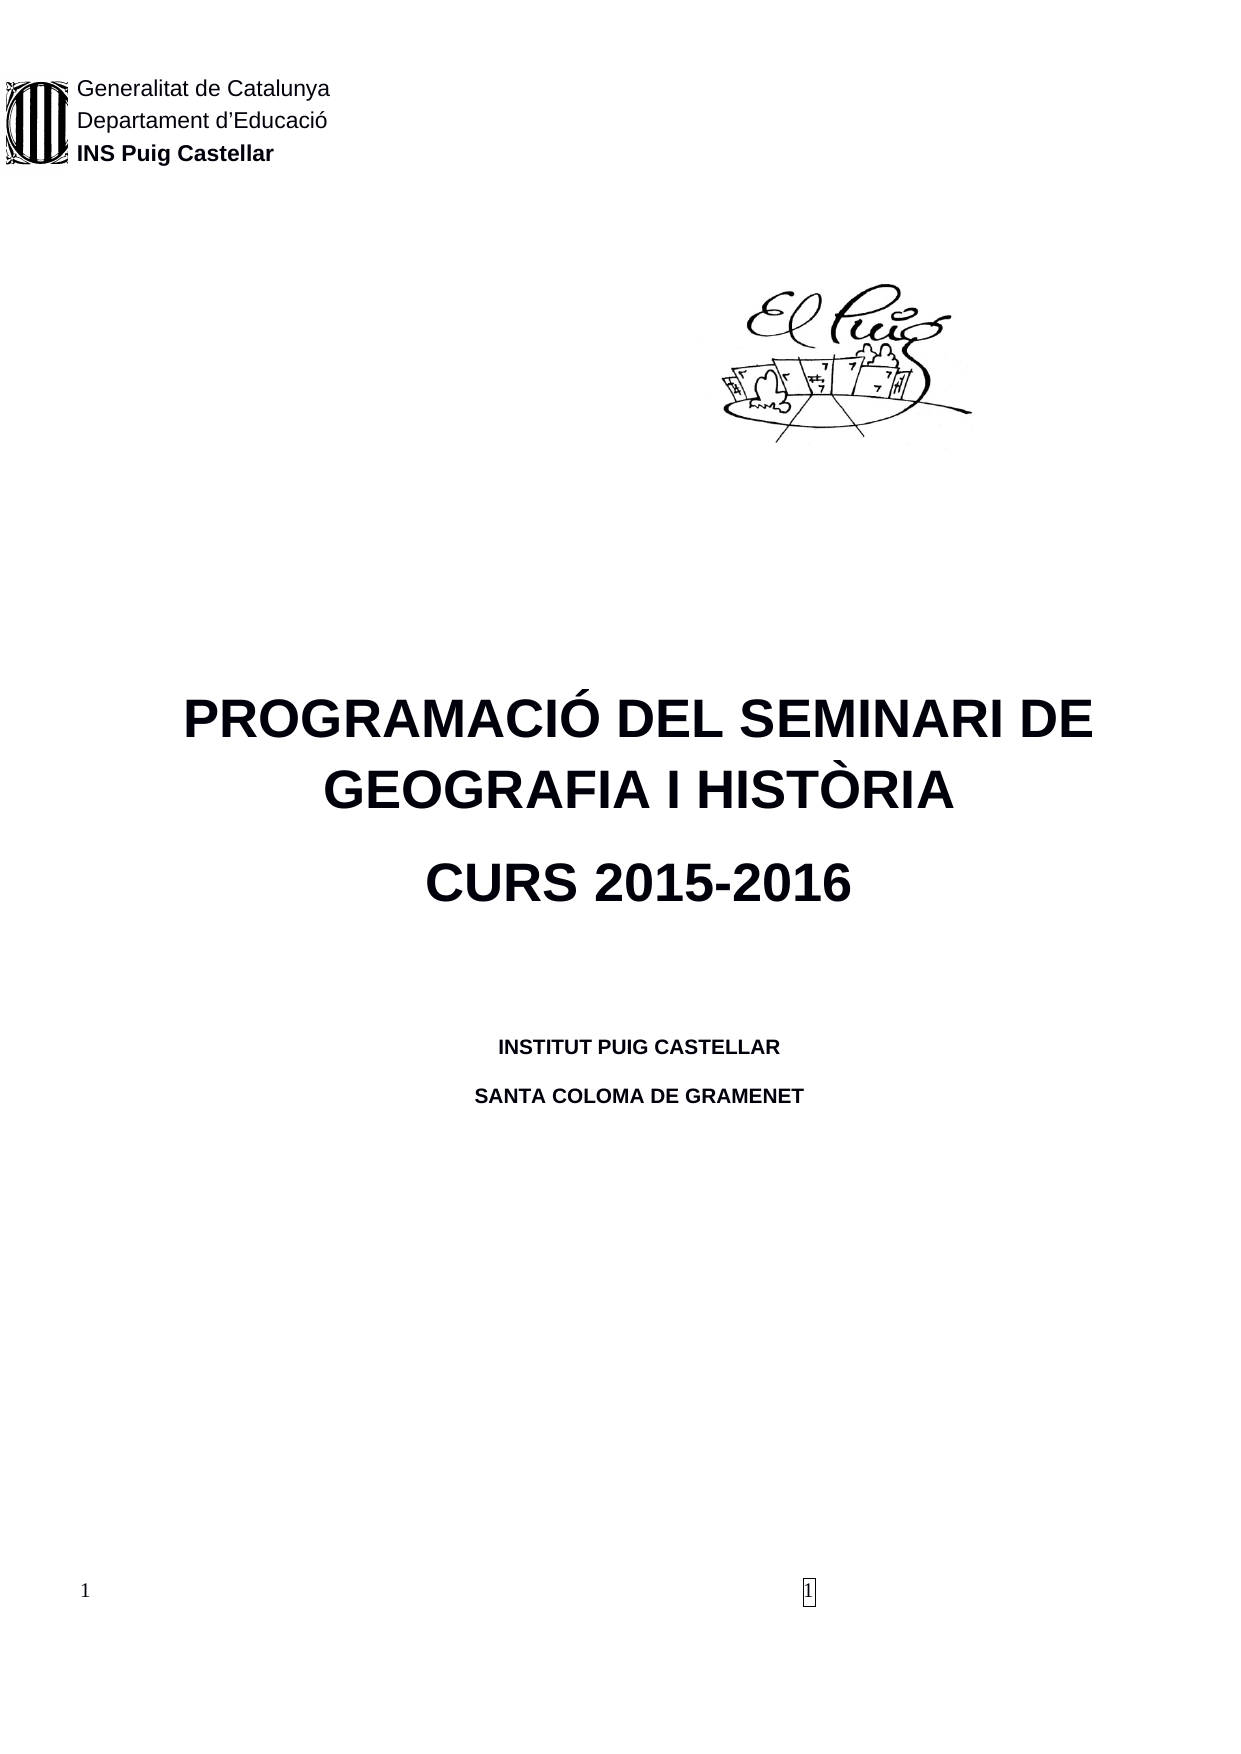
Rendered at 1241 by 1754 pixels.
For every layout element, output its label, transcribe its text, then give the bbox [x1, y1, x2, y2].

text PROGRAMACIÓ DEL SEMINARI DE GEOGRAFIA I HISTÒRIA [80, 686, 1199, 820]
text CURS 2015-2016 [80, 850, 1199, 913]
text SANTA COLOMA DE GRAMENET [80, 1083, 1199, 1107]
text INSTITUT PUIG CASTELLAR [80, 1035, 1199, 1059]
picture [0, 76, 68, 172]
picture [698, 266, 982, 450]
